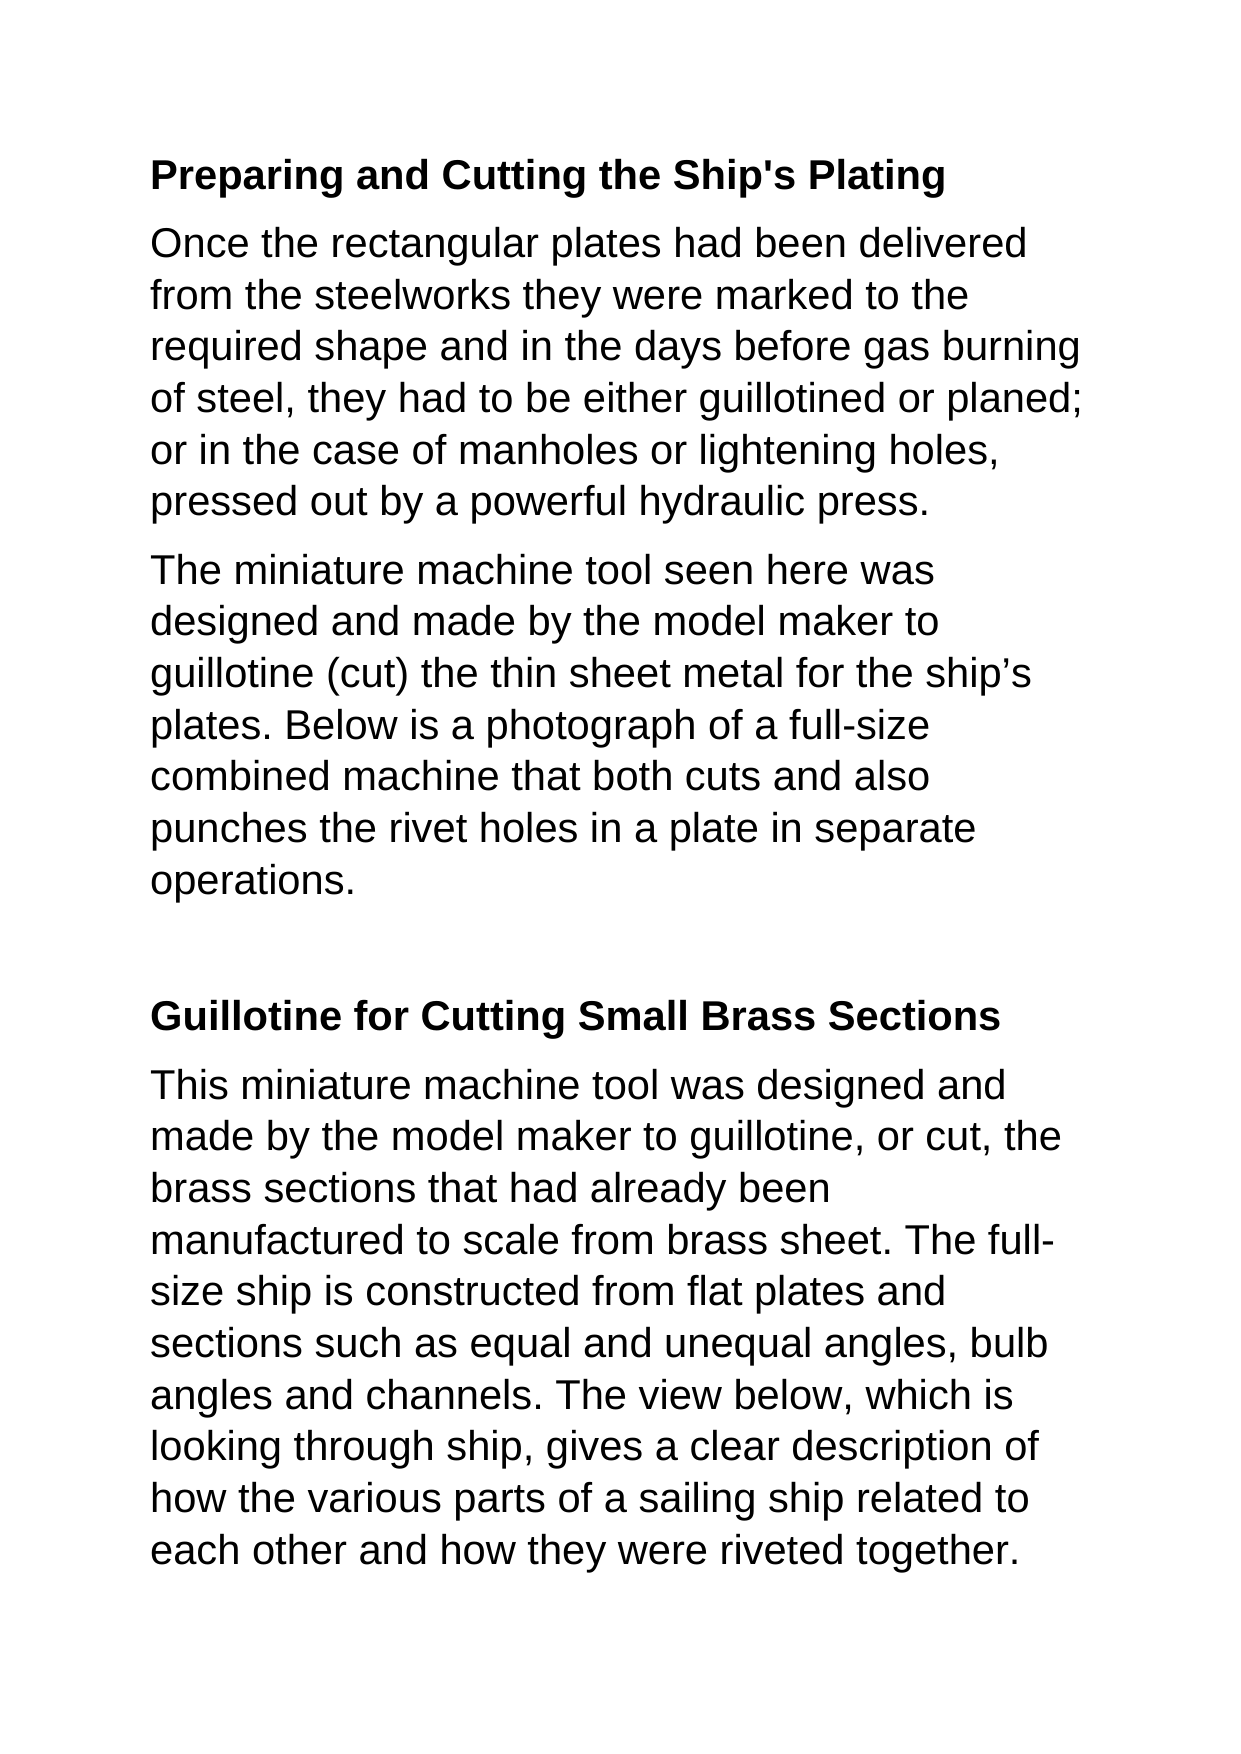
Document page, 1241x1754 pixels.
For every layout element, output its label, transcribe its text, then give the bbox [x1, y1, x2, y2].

text Preparing and Cutting the Ship's Plating [150, 150, 1090, 198]
text Once the rectangular plates had been delivered from the steelworks they were marked to the required shape and in the days before gas burning of steel, they had to be either guillotined or planed; or in the case of manholes or lightening holes, pressed out by a powerful hydraulic press. [150, 218, 1090, 524]
text Guillotine for Cutting Small Brass Sections [150, 992, 1090, 1039]
text This miniature machine tool was designed and made by the model maker to guillotine, or cut, the brass sections that had already been manufactured to scale from brass sheet. The full-size ship is constructed from flat plates and sections such as equal and unequal angles, bulb angles and channels. The view below, which is looking through ship, gives a clear description of how the various parts of a sailing ship related to each other and how they were riveted together. [150, 1060, 1090, 1573]
text The miniature machine tool seen here was designed and made by the model maker to guillotine (cut) the thin sheet metal for the ship’s plates. Below is a photograph of a full-size combined machine that both cuts and also punches the rivet holes in a plate in separate operations. [150, 545, 1090, 903]
